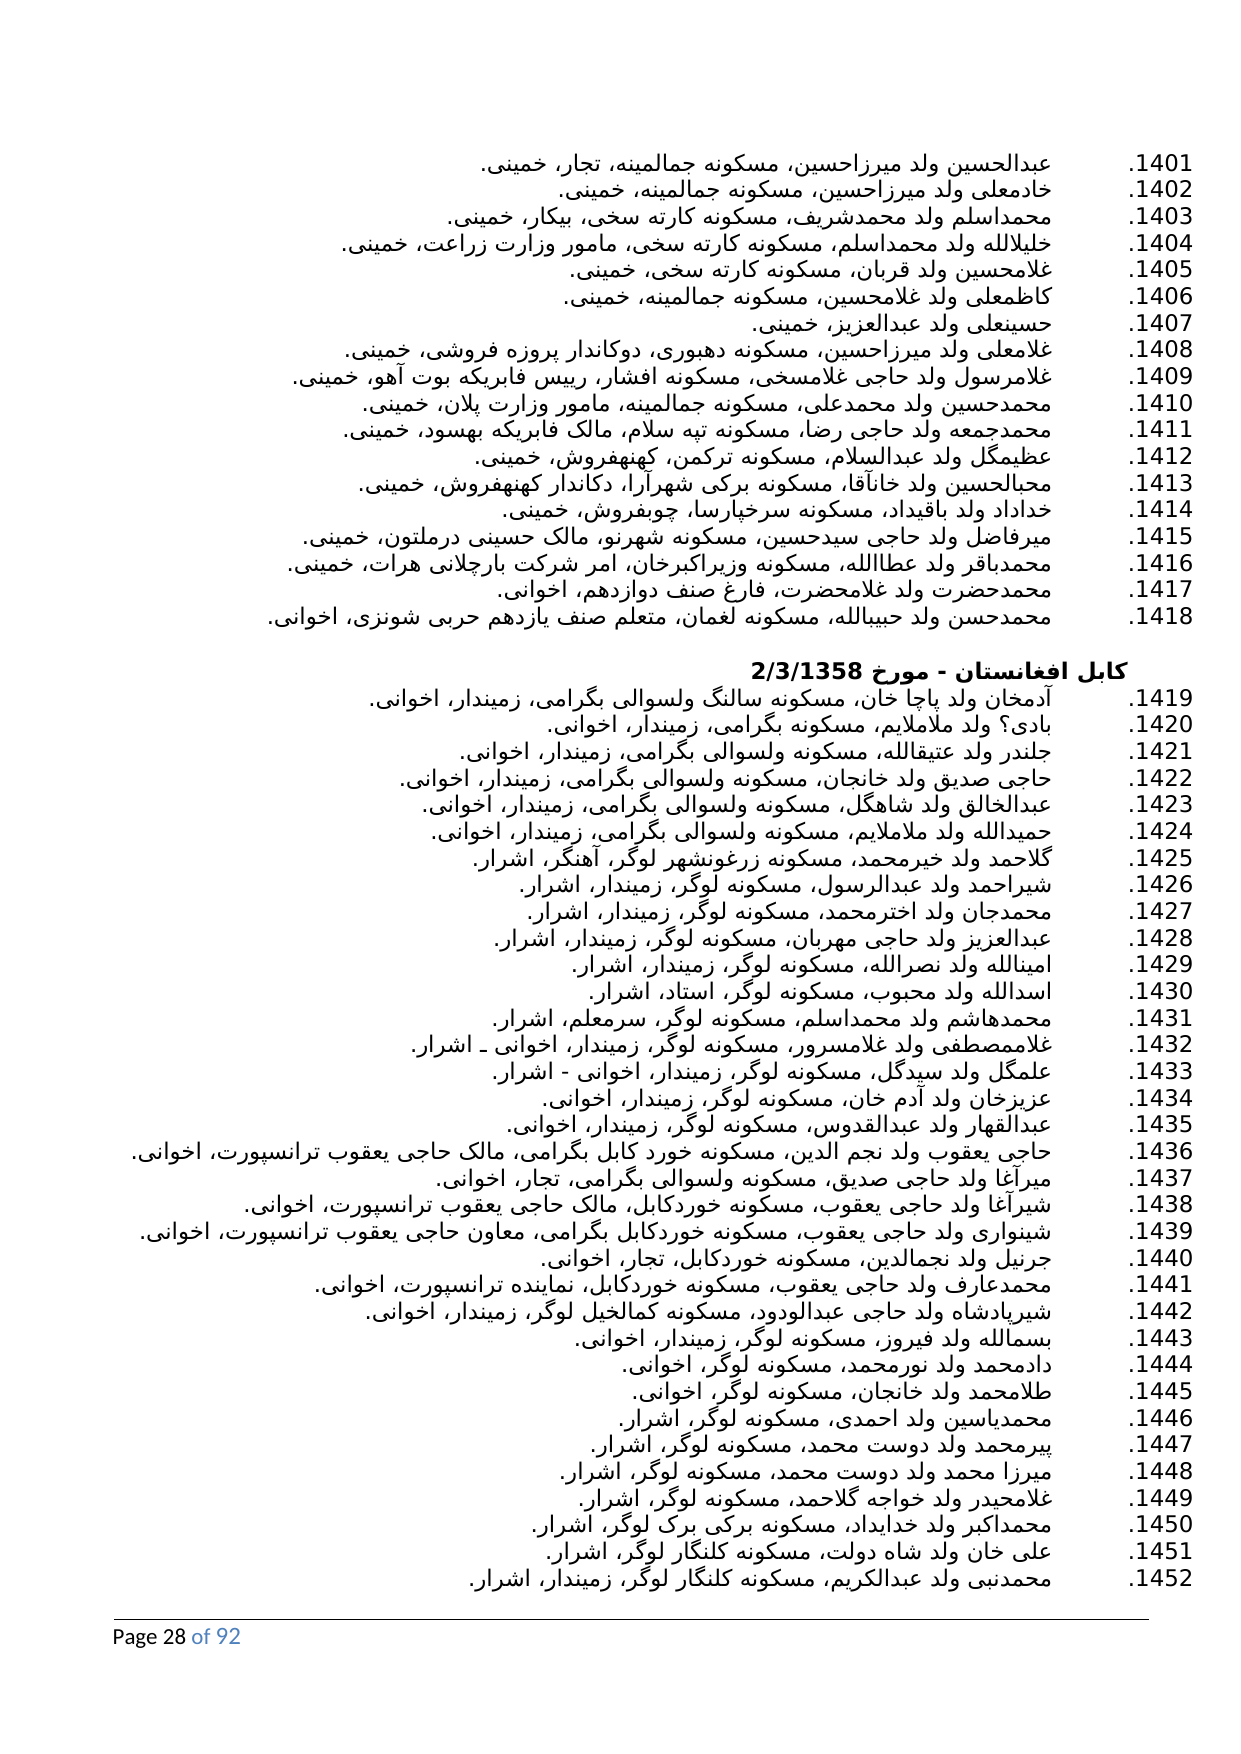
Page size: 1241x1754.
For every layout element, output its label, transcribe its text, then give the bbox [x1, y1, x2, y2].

list محمدجمعه ولد حاجی رضا، مسکونه تپه سلام، مالک فابریکه بهسود، خمینی. [112, 417, 1128, 443]
list میرزا محمد ولد دوست محمد، مسکونه لوگر، اشرار. [112, 1458, 1128, 1485]
list علمگل ولد سیدگل، مسکونه لوگر، زمیندار، اخوانی - اشرار. [112, 1058, 1128, 1085]
list آدمخان ولد پاچا خان، مسکونه سالنگ ولسوالی بگرامی، زمیندار، اخوانی. [112, 685, 1128, 711]
list شیرآغا ولد حاجی یعقوب، مسکونه خوردکابل، مالک حاجی یعقوب ترانسپورت، اخوانی. [112, 1191, 1128, 1218]
list غلامعلی ولد میرزاحسین، مسکونه دهبوری، دوکاندار پروزه فروشی، خمینی. [112, 337, 1128, 363]
list محمدحضرت ولد غلامحضرت، فارغ صنف دوازدهم، اخوانی. [112, 577, 1128, 603]
list محمداکبر ولد خدایداد، مسکونه برکی برک لوگر، اشرار. [112, 1511, 1128, 1538]
list حمیدالله ولد ملاملایم، مسکونه ولسوالی بگرامی، زمیندار، اخوانی. [112, 818, 1128, 845]
list محمدنبی ولد عبدالکریم، مسکونه کلنگار لوگر، زمیندار، اشرار. [112, 1565, 1128, 1591]
list محمدجان ولد اخترمحمد، مسکونه لوگر، زمیندار، اشرار. [112, 898, 1128, 925]
list خادمعلی ولد میرزاحسین، مسکونه جمالمینه، خمینی. [112, 177, 1128, 203]
list امینالله ولد نصرالله، مسکونه لوگر، زمیندار، اشرار. [112, 951, 1128, 978]
list خداداد ولد باقیداد، مسکونه سرخپارسا، چوبفروش، خمینی. [112, 497, 1128, 523]
list طلامحمد ولد خانجان، مسکونه لوگر، اخوانی. [112, 1378, 1128, 1405]
list جلندر ولد عتیقالله، مسکونه ولسوالی بگرامی، زمیندار، اخوانی. [112, 738, 1128, 765]
list میرفاضل ولد حاجی سیدحسین، مسکونه شهرنو، مالک حسینی درملتون، خمینی. [112, 523, 1128, 550]
list عبدالعزیز ولد حاجی مهربان، مسکونه لوگر، زمیندار، اشرار. [112, 925, 1128, 951]
list شینواری ولد حاجی یعقوب، مسکونه خوردکابل بگرامی، معاون حاجی یعقوب ترانسپورت، اخوانی. [112, 1218, 1128, 1245]
list علی خان ولد شاه دولت، مسکونه کلنگار لوگر، اشرار. [112, 1538, 1128, 1565]
list جرنیل ولد نجمالدین، مسکونه خوردکابل، تجار، اخوانی. [112, 1245, 1128, 1271]
list کابل افغانستان - مورخ 2/3/1358 [112, 658, 1128, 685]
list غلامحیدر ولد خواجه گلاحمد، مسکونه لوگر، اشرار. [112, 1485, 1128, 1511]
list محبالحسین ولد خانآقا، مسکونه برکی شهرآرا، دکاندار کهنهفروش، خمینی. [112, 470, 1128, 497]
list عظیمگل ولد عبدالسلام، مسکونه ترکمن، کهنهفروش، خمینی. [112, 443, 1128, 470]
list عبدالحسین ولد میرزاحسین، مسکونه جمالمینه، تجار، خمینی. [112, 150, 1128, 177]
list غلامرسول ولد حاجی غلامسخی، مسکونه افشار، رییس فابریکه بوت آهو، خمینی. [112, 363, 1128, 390]
list محمدباقر ولد عطاالله، مسکونه وزیراکبرخان، امر شرکت بارچلانی هرات، خمینی. [112, 550, 1128, 577]
list عبدالقهار ولد عبدالقدوس، مسکونه لوگر، زمیندار، اخوانی. [112, 1111, 1128, 1138]
list اسدالله ولد محبوب، مسکونه لوگر، استاد، اشرار. [112, 978, 1128, 1005]
list دادمحمد ولد نورمحمد، مسکونه لوگر، اخوانی. [112, 1351, 1128, 1378]
list بسمالله ولد فیروز، مسکونه لوگر، زمیندار، اخوانی. [112, 1325, 1128, 1351]
list محمداسلم ولد محمدشریف، مسکونه کارته سخی، بیکار، خمینی. [112, 203, 1128, 230]
list محمدعارف ولد حاجی یعقوب، مسکونه خوردکابل، نماینده ترانسپورت، اخوانی. [112, 1271, 1128, 1298]
list محمدیاسین ولد احمدی، مسکونه لوگر، اشرار. [112, 1405, 1128, 1431]
list گلاحمد ولد خیرمحمد، مسکونه زرغونشهر لوگر، آهنگر، اشرار. [112, 845, 1128, 871]
list حاجی یعقوب ولد نجم الدین، مسکونه خورد کابل بگرامی، مالک حاجی یعقوب ترانسپورت، اخوانی. [112, 1138, 1128, 1165]
list حاجی صدیق ولد خانجان، مسکونه ولسوالی بگرامی، زمیندار، اخوانی. [112, 765, 1128, 791]
list محمدحسین ولد محمدعلی، مسکونه جمالمینه، مامور وزارت پلان، خمینی. [112, 390, 1128, 417]
list خلیلالله ولد محمداسلم، مسکونه کارته سخی، مامور وزارت زراعت، خمینی. [112, 230, 1128, 257]
list عزیزخان ولد آدم خان، مسکونه لوگر، زمیندار، اخوانی. [112, 1085, 1128, 1111]
list کاظمعلی ولد غلامحسین، مسکونه جمالمینه، خمینی. [112, 283, 1128, 310]
list حسینعلی ولد عبدالعزیز، خمینی. [112, 310, 1128, 337]
list بادی؟ ولد ملاملایم، مسکونه بگرامی، زمیندار، اخوانی. [112, 711, 1128, 738]
list شیراحمد ولد عبدالرسول، مسکونه لوگر، زمیندار، اشرار. [112, 871, 1128, 898]
list محمدحسن ولد حبیبالله، مسکونه لغمان، متعلم صنف یازدهم حربی شونزی، اخوانی. [112, 603, 1128, 630]
list شیرپادشاه ولد حاجی عبدالودود، مسکونه کمالخیل لوگر، زمیندار، اخوانی. [112, 1298, 1128, 1325]
list غلاممصطفی ولد غلامسرور، مسکونه لوگر، زمیندار، اخوانی ـ اشرار. [112, 1031, 1128, 1058]
list محمدهاشم ولد محمداسلم، مسکونه لوگر، سرمعلم، اشرار. [112, 1005, 1128, 1031]
list غلامحسین ولد قربان، مسکونه کارته سخی، خمینی. [112, 257, 1128, 283]
list پیرمحمد ولد دوست محمد، مسکونه لوگر، اشرار. [112, 1431, 1128, 1458]
list عبدالخالق ولد شاهگل، مسکونه ولسوالی بگرامی، زمیندار، اخوانی. [112, 791, 1128, 818]
list میرآغا ولد حاجی صدیق، مسکونه ولسوالی بگرامی، تجار، اخوانی. [112, 1165, 1128, 1191]
